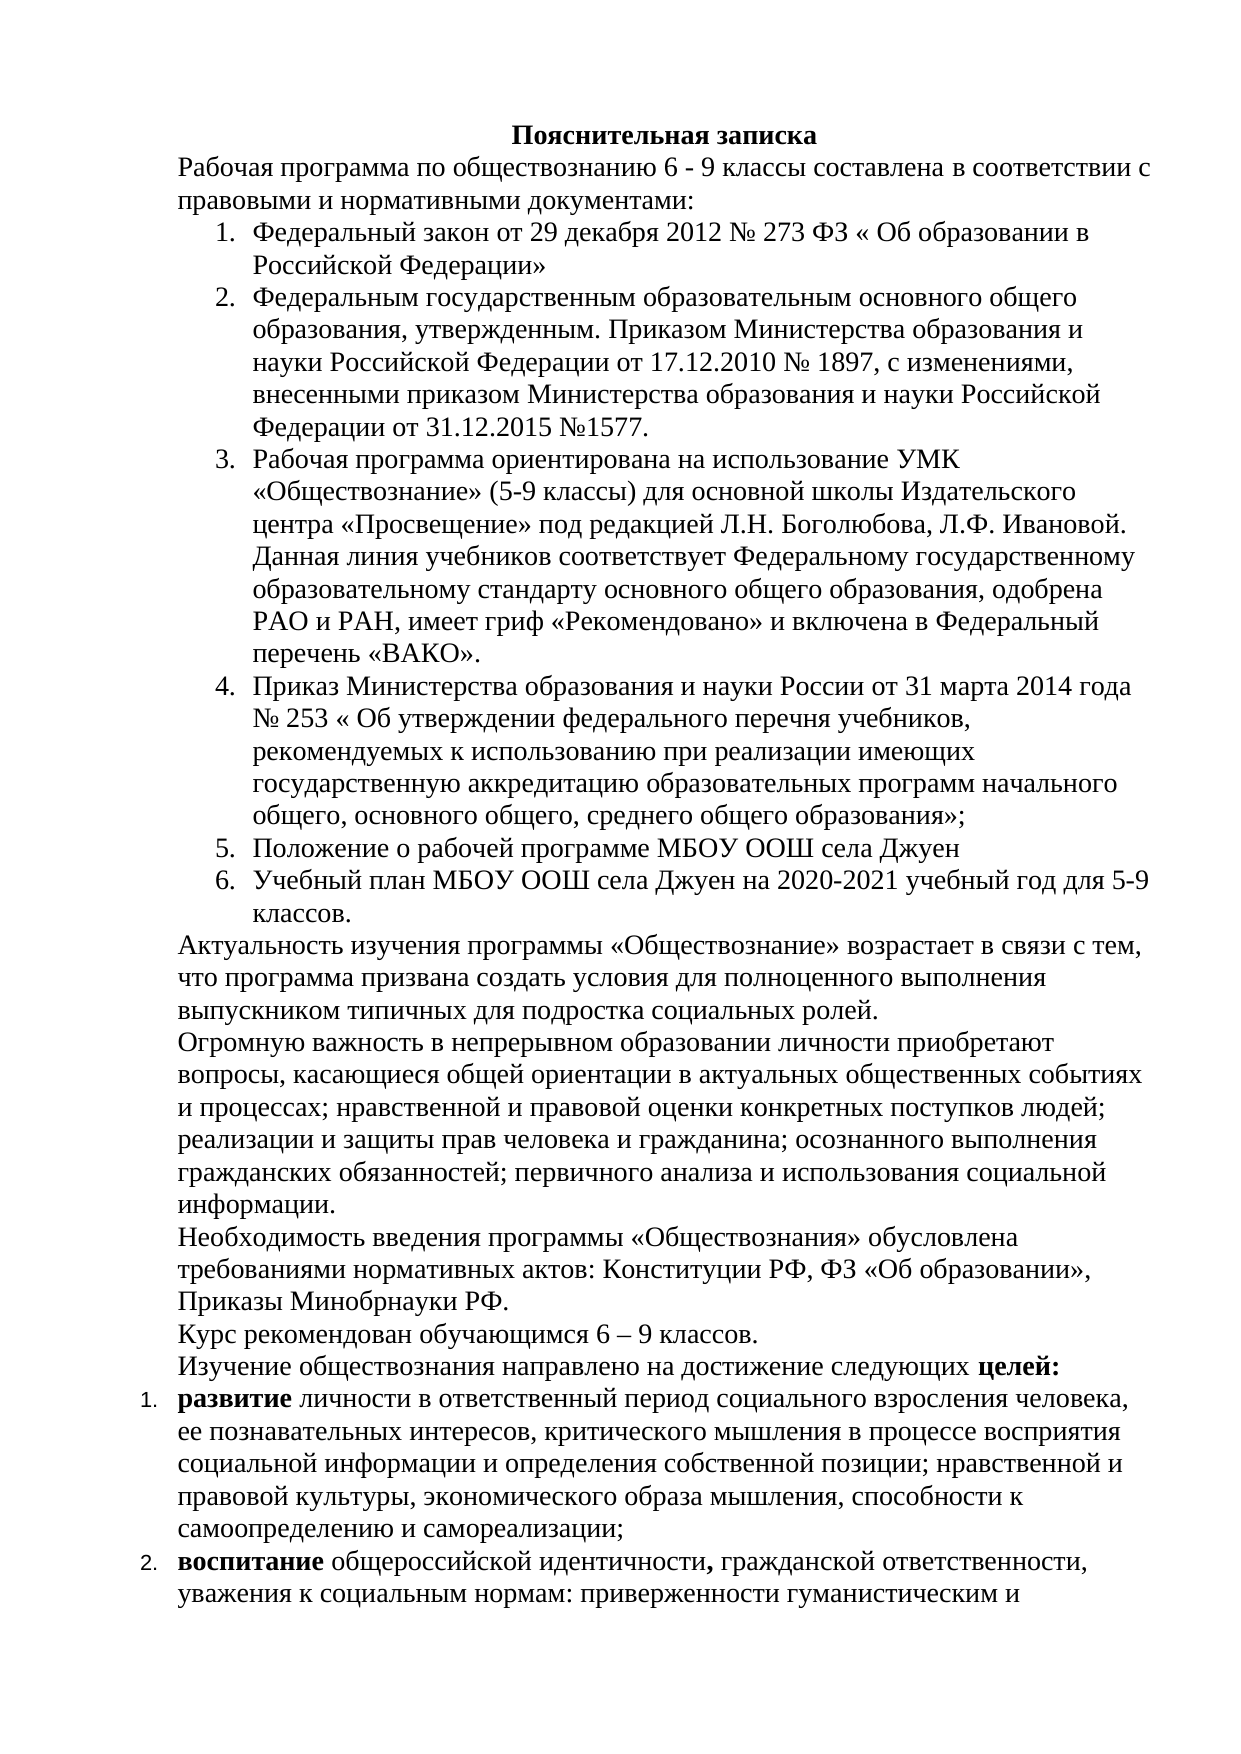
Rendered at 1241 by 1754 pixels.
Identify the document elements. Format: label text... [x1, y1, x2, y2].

list Положение о рабочей программе МБОУ ООШ села Джуен [215, 831, 1152, 863]
list Приказ Министерства образования и науки России от 31 марта 2014 года № 253 « Об утверждении федерального перечня учебников, рекомендуемых к использованию при реализации имеющих государственную аккредитацию образовательных программ начального общего, основного общего, среднего общего образования»; [215, 669, 1152, 831]
text Пояснительная записка [177, 118, 1152, 151]
text Курс рекомендован обучающимся 6 – 9 классов. [177, 1317, 1152, 1349]
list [140, 1543, 1152, 1608]
list Рабочая программа ориентирована на использование УМК «Обществознание» (5-9 классы) для основной школы Издательского центра «Просвещение» под редакцией Л.Н. Боголюбова, Л.Ф. Ивановой. Данная линия учебников соответствует Федеральному государственному образовательному стандарту основного общего образования, одобрена РАО и РАН, имеет гриф «Рекомендовано» и включена в Федеральный перечень «ВАКО». [215, 442, 1152, 669]
list Федеральным государственным образовательным основного общего образования, утвержденным. Приказом Министерства образования и науки Российской Федерации от 17.12.2010 № 1897, с изменениями, внесенными приказом Министерства образования и науки Российской Федерации от 31.12.2015 №1577. [215, 280, 1152, 442]
list Учебный план МБОУ ООШ села Джуен на 2020-2021 учебный год для 5-9 классов. [215, 863, 1152, 928]
text Актуальность изучения программы «Обществознание» возрастает в связи с тем, что программа призвана создать условия для полноценного выполнения выпускником типичных для подростка социальных ролей. [177, 928, 1152, 1025]
text Рабочая программа по обществознанию 6 - 9 классы составлена в соответствии с правовыми и нормативными документами: [177, 151, 1152, 215]
list Федеральный закон от 29 декабря 2012 № 273 ФЗ « Об образовании в Российской Федерации» [215, 215, 1152, 280]
text Необходимость введения программы «Обществознания» обусловлена требованиями нормативных актов: Конституции РФ, ФЗ «Об образовании», Приказы Минобрнауки РФ. [177, 1219, 1152, 1317]
text Изучение обществознания направлено на достижение следующих целей: [177, 1349, 1152, 1382]
list развитие личности в ответственный период социального взросления человека, ее познавательных интересов, критического мышления в процессе восприятия социальной информации и определения собственной позиции; нравственной и правовой культуры, экономического образа мышления, способности к самоопределению и самореализации; [140, 1382, 1152, 1543]
text Огромную важность в непрерывном образовании личности приобретают вопросы, касающиеся общей ориентации в актуальных общественных событиях и процессах; нравственной и правовой оценки конкретных поступков людей; реализации и защиты прав человека и гражданина; осознанного выполнения гражданских обязанностей; первичного анализа и использования социальной информации. [177, 1025, 1152, 1219]
